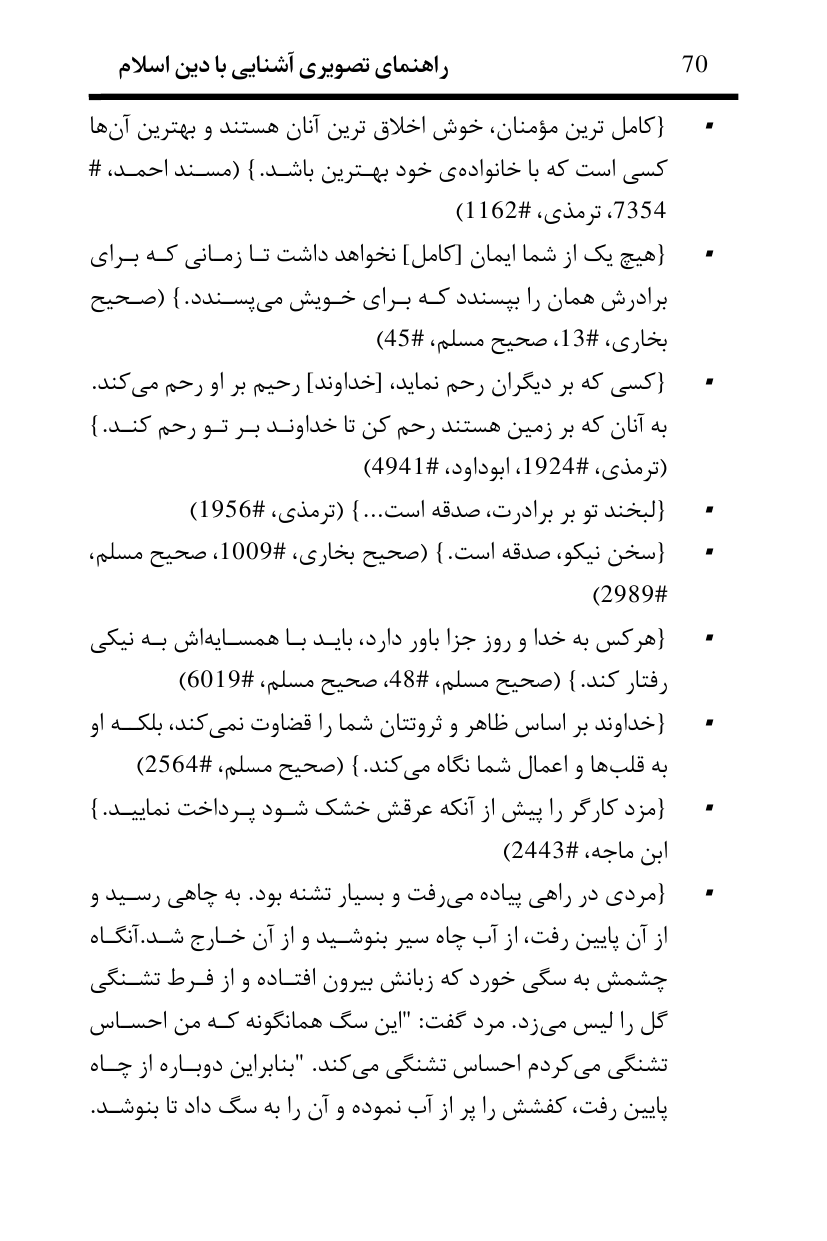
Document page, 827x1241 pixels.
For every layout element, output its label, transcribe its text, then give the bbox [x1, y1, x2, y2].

list {مزد کارگر را پیش از آنکه عرقش خشک شود پرداخت نمایید.} ابن ماجه، #2443) [89, 790, 703, 876]
list {کامل ترین مؤمنان، خوش اخلاق ترین آنان هستند و بهترین آن‌ها کسی است که با خانواده‌ی خود بهترین باشد.} (مسند احمد، # 7354، ترمذی، #1162) [89, 109, 703, 236]
list {لبخند تو بر برادرت، صدقه است...} (ترمذی، #1956) [89, 492, 703, 535]
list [89, 876, 703, 1131]
list {هرکس به خدا و روز جزا باور دارد، باید با همسایه‌اش به نیکی رفتار کند.} (صحیح مسلم، #48، صحیح مسلم، #6019) [89, 620, 703, 705]
list {سخن نیکو، صدقه است.} (صحیح بخاری، #1009، صحیح مسلم، #2989) [89, 535, 703, 620]
list {کسی که بر دیگران رحم نماید، [خداوند] رحیم بر او رحم می‌کند. به آنان که بر زمین هستند رحم کن تا خداوند بر تو رحم کند.} (ترمذی، #1924، ابوداود، #4941) [89, 364, 703, 492]
list {هیچ یک از شما ایمان [کامل] نخواهد داشت تا زمانی که برای برادرش همان را بپسندد که برای خویش می‌پسندد.} (صحیح بخاری، #13، صحیح مسلم، #45) [89, 236, 703, 364]
list {خداوند بر اساس ظاهر و ثروتتان شما را قضاوت نمی‌کند، بلکه او به قلب‌ها و اعمال شما نگاه می‌کند.} (صحیح مسلم، #2564) [89, 705, 703, 790]
